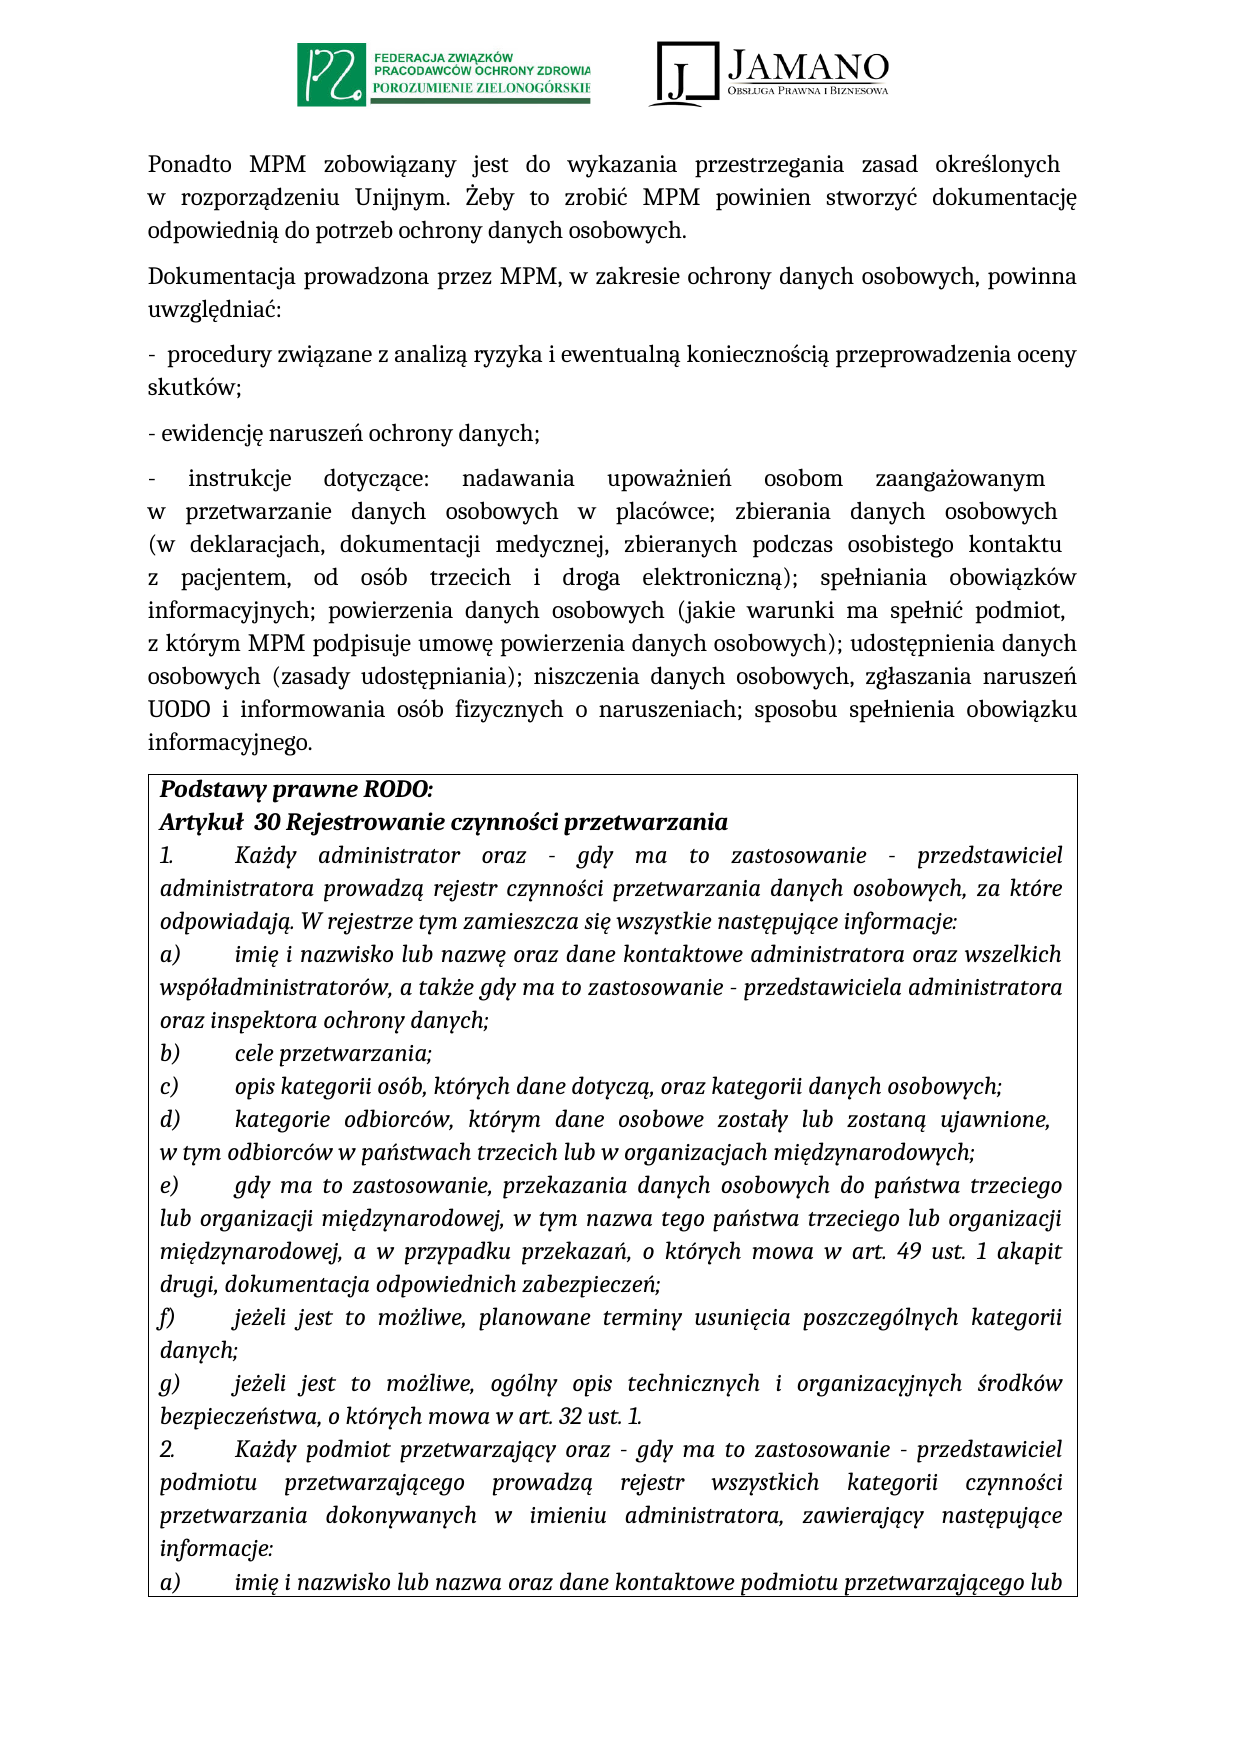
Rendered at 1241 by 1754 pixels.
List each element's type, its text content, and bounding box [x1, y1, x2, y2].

text Ponadto MPM zobowiązany jest do wykazania przestrzegania zasad określonych w rozporządzeniu Unijnym. Żeby to zrobić MPM powinien stworzyć dokumentację odpowiednią do potrzeb ochrony danych osobowych. [148, 150, 1078, 245]
picture [297, 29, 591, 115]
text - instrukcje dotyczące: nadawania upoważnień osobom zaangażowanym w przetwarzanie danych osobowych w placówce; zbierania danych osobowych (w deklaracjach, dokumentacji medycznej, zbieranych podczas osobistego kontaktu z pacjentem, od osób trzecich i droga elektroniczną); spełniania obowiązków informacyjnych; powierzenia danych osobowych (jakie warunki ma spełnić podmiot, z którym MPM podpisuje umowę powierzenia danych osobowych); udostępnienia danych osobowych (zasady udostępniania); niszczenia danych osobowych, zgłaszania naruszeń UODO i informowania osób fizycznych o naruszeniach; sposobu spełnienia obowiązku informacyjnego. [148, 464, 1078, 757]
text - procedury związane z analizą ryzyka i ewentualną koniecznością przeprowadzenia oceny skutków; [148, 340, 1078, 402]
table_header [149, 775, 1077, 1596]
text - ewidencję naruszeń ochrony danych; [148, 419, 1078, 447]
picture [646, 37, 907, 115]
text Dokumentacja prowadzona przez MPM, w zakresie ochrony danych osobowych, powinna uwzględniać: [148, 262, 1078, 323]
